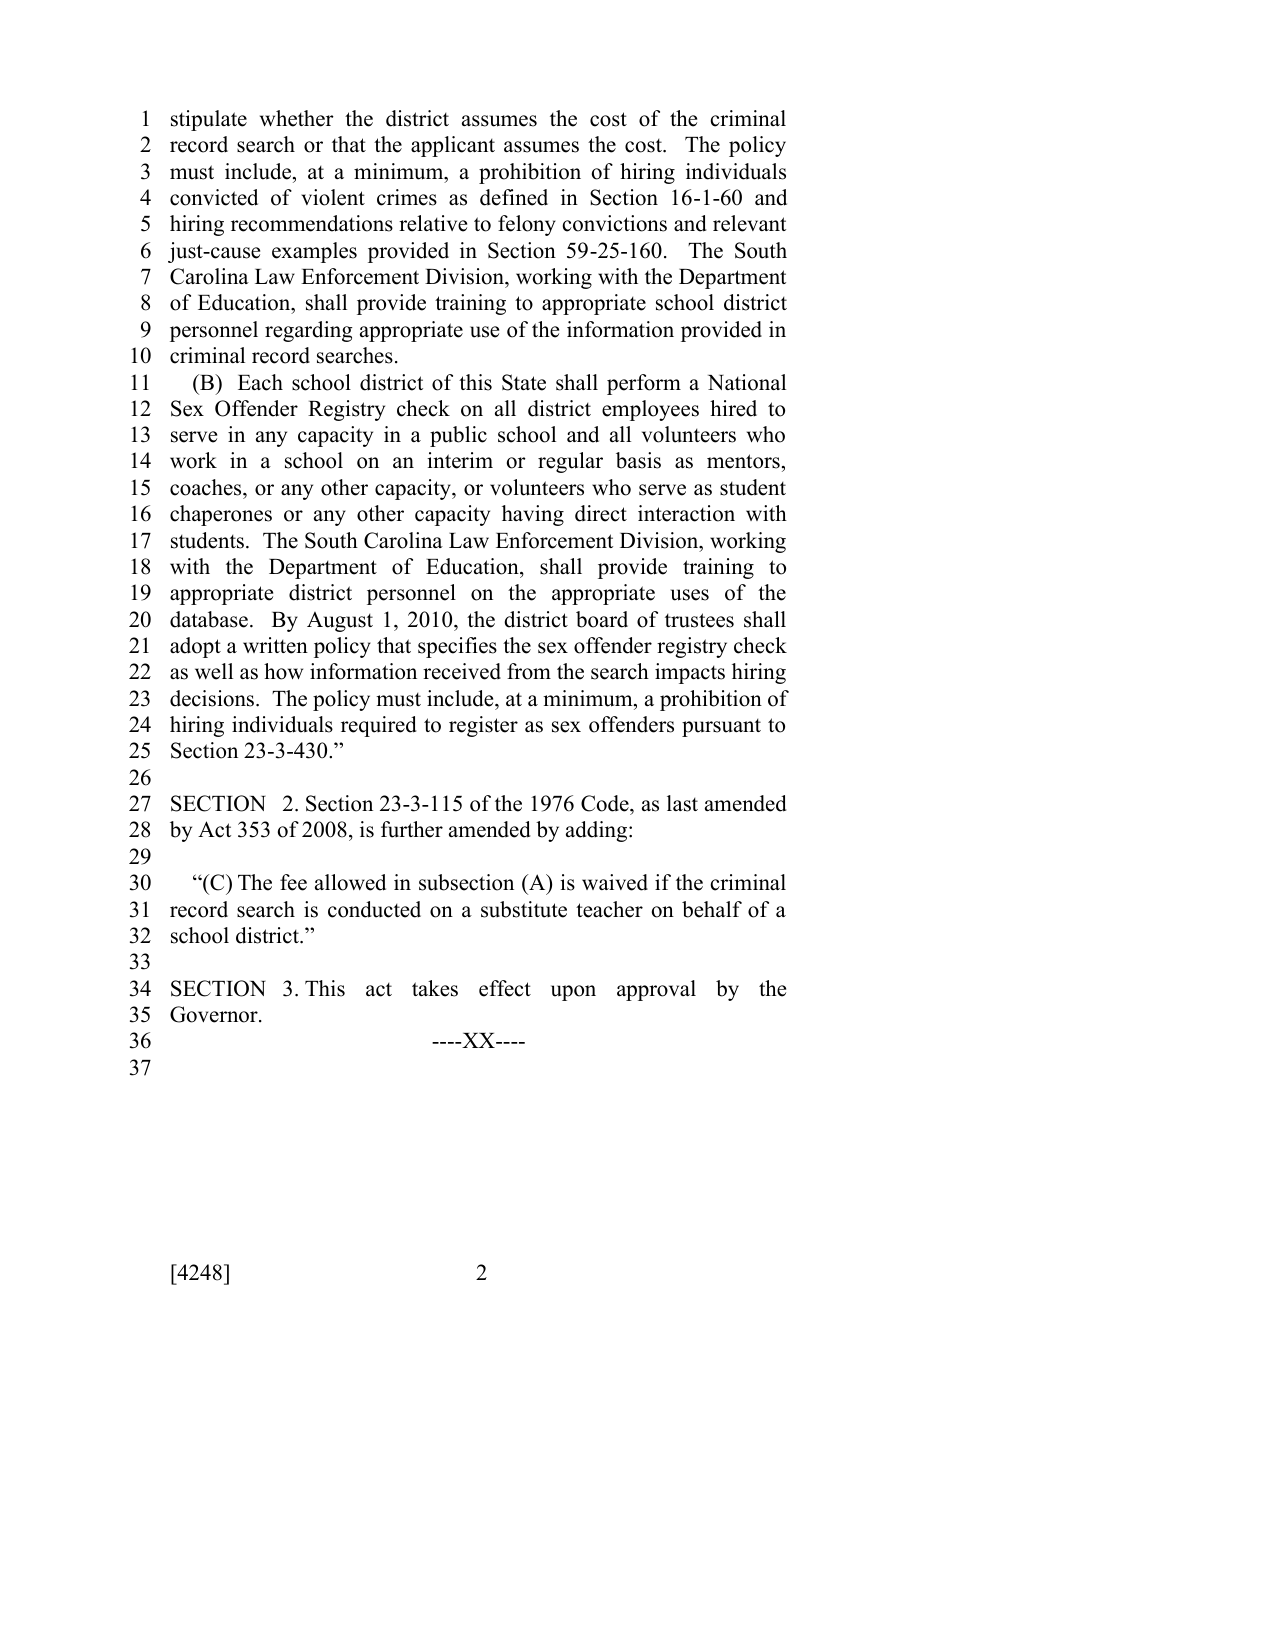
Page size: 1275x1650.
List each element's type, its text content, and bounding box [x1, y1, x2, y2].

text SECTION 3. This act takes effect upon approval by the Governor. [169, 975, 787, 1027]
text “(C) The fee allowed in subsection (A) is waived if the criminal record search is conducted on a substitute teacher on behalf of a school district.” [169, 869, 787, 948]
text (B) Each school district of this State shall perform a National Sex Offender Registry check on all district employees hired to serve in any capacity in a public school and all volunteers who work in a school on an interim or regular basis as mentors, coaches, or any other capacity, or volunteers who serve as student chaperones or any other capacity having direct interaction with students. The South Carolina Law Enforcement Division, working with the Department of Education, shall provide training to appropriate district personnel on the appropriate uses of the database. By August 1, 2010, the district board of trustees shall adopt a written policy that specifies the sex offender registry check as well as how information received from the search impacts hiring decisions. The policy must include, at a minimum, a prohibition of hiring individuals required to register as sex offenders pursuant to Section 23-3-430.” [169, 368, 787, 764]
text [169, 105, 787, 368]
text ----XX---- [169, 1027, 787, 1054]
text SECTION 2. Section 23-3-115 of the 1976 Code, as last amended by Act 353 of 2008, is further amended by adding: [169, 790, 787, 843]
